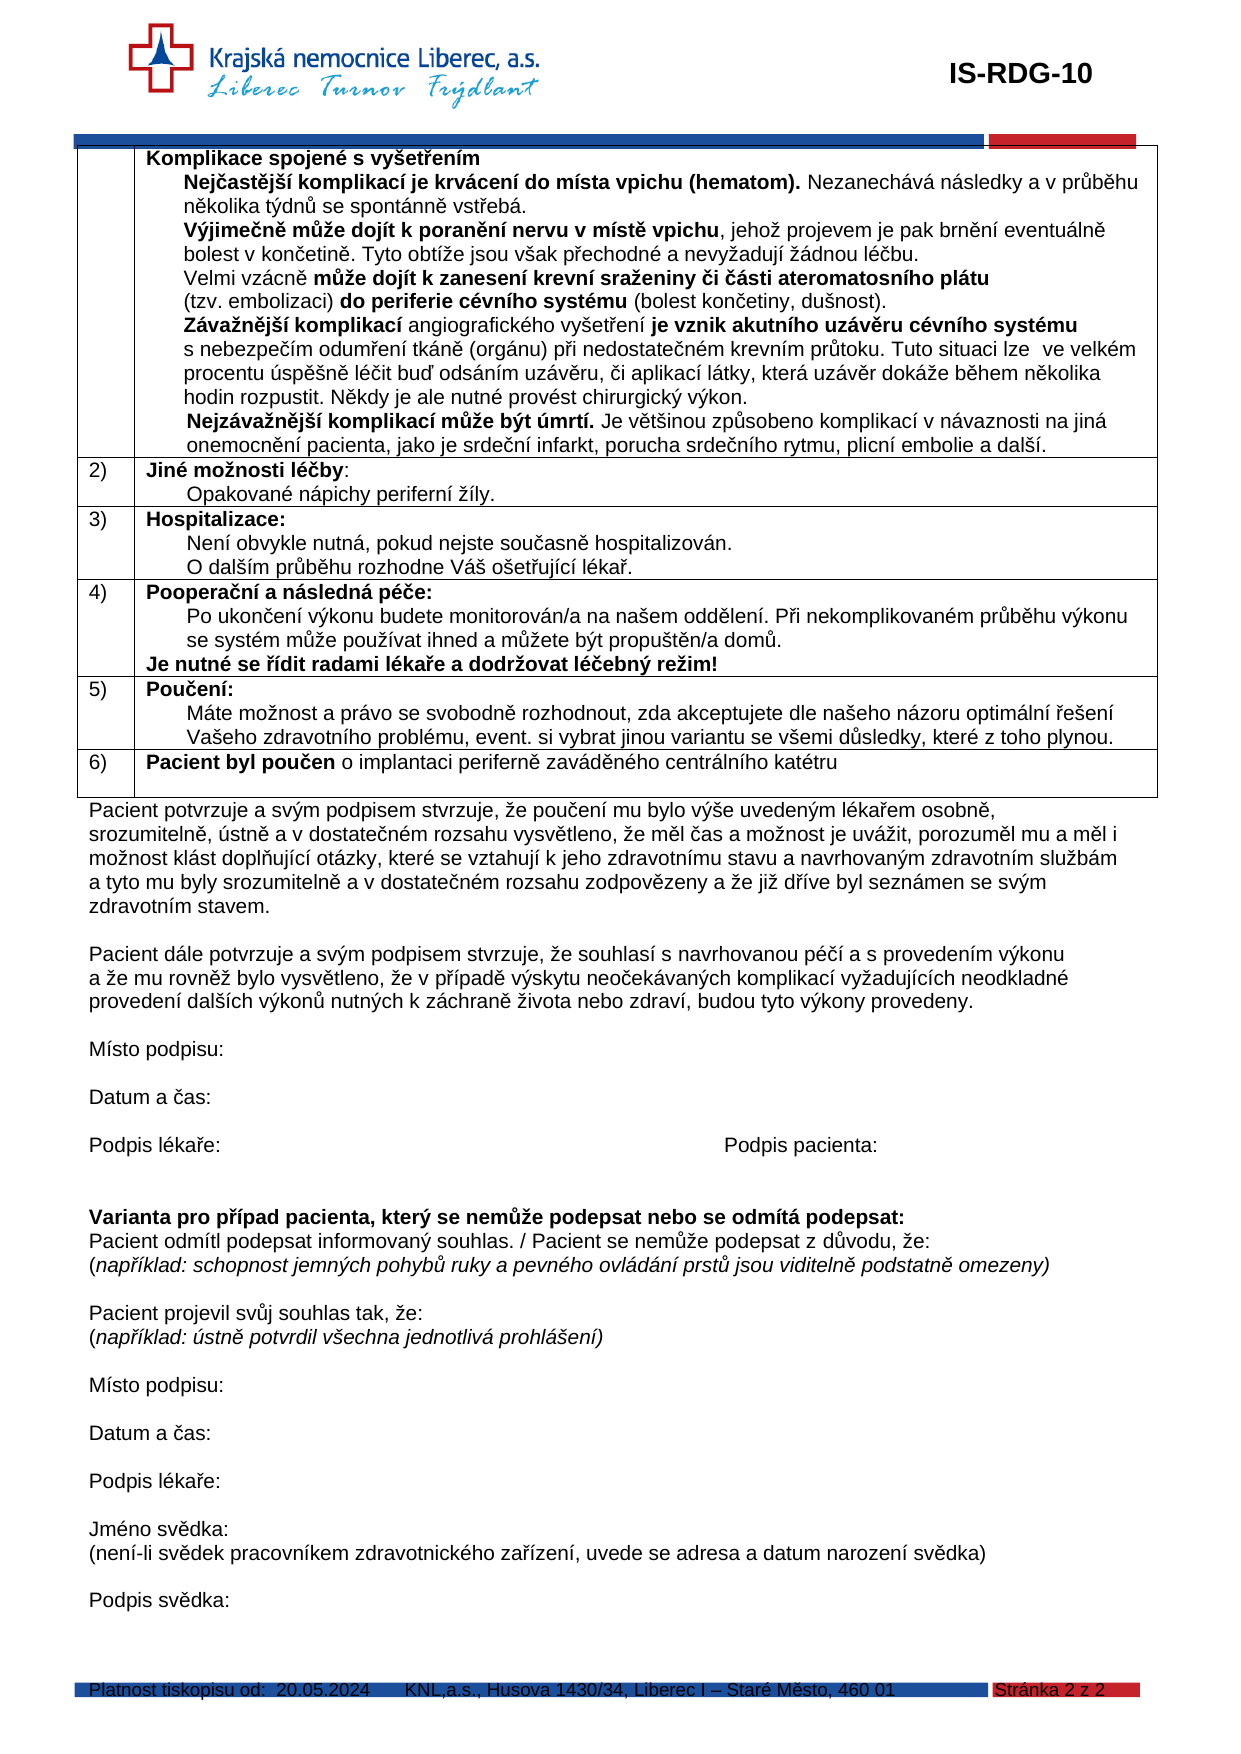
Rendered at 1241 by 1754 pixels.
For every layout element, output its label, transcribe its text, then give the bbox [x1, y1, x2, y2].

text Datum a čas: [89, 1085, 1125, 1109]
text Varianta pro případ pacienta, který se nemůže podepsat nebo se odmítá podepsat: [89, 1205, 1125, 1229]
table_cell 1) [78, 146, 134, 457]
picture [120, 14, 546, 112]
table_cell Pooperační a následná péče: Po ukončení výkonu budete monitorován/a na našem oddělení. Při nekomplikovaném průběhu výkonu se systém může používat ihned a můžete být propuštěn/a domů. Je nutné se řídit radami lékaře a dodržovat léčebný režim! [135, 580, 1157, 676]
text Datum a čas: [89, 1421, 1125, 1444]
text Pacient projevil svůj souhlas tak, že: [89, 1301, 1125, 1325]
text Pacient potvrzuje a svým podpisem stvrzuje, že poučení mu bylo výše uvedeným lékařem osobně, srozumitelně, ústně a v dostatečném rozsahu vysvětleno, že měl čas a možnost je uvážit, porozuměl mu a měl i možnost klást doplňující otázky, které se vztahují k jeho zdravotnímu stavu a navrhovaným zdravotním službám a tyto mu byly srozumitelně a v dostatečném rozsahu zodpovězeny a že již dříve byl seznámen se svým zdravotním stavem. [89, 798, 1125, 917]
table_cell 4) [78, 580, 134, 676]
table_cell 3) [78, 507, 134, 579]
text (například: schopnost jemných pohybů ruky a pevného ovládání prstů jsou viditelně podstatně omezeny) [89, 1253, 1125, 1277]
table_cell Poučení: Máte možnost a právo se svobodně rozhodnout, zda akceptujete dle našeho názoru optimální řešení Vašeho zdravotního problému, event. si vybrat jinou variantu se všemi důsledky, které z toho plynou. [135, 677, 1157, 749]
text Místo podpisu: [89, 1373, 1125, 1397]
text Pacient dále potvrzuje a svým podpisem stvrzuje, že souhlasí s navrhovanou péčí a s provedením výkonu a že mu rovněž bylo vysvětleno, že v případě výskytu neočekávaných komplikací vyžadujících neodkladné provedení dalších výkonů nutných k záchraně života nebo zdraví, budou tyto výkony provedeny. [89, 941, 1125, 1013]
text Podpis lékaře: Podpis pacienta: [89, 1133, 1125, 1157]
table_cell 5) [78, 677, 134, 749]
text (například: ústně potvrdil všechna jednotlivá prohlášení) [89, 1325, 1125, 1349]
table_cell Pacient byl poučen o implantaci periferně zaváděného centrálního katétru [135, 750, 1157, 797]
text Pacient odmítl podepsat informovaný souhlas. / Pacient se nemůže podepsat z důvodu, že: [89, 1229, 1125, 1253]
text Místo podpisu: [89, 1037, 1125, 1061]
text Podpis svědka: [89, 1588, 1125, 1612]
table_cell 6) [78, 750, 134, 797]
table_cell Hospitalizace: Není obvykle nutná, pokud nejste současně hospitalizován. O dalším průběhu rozhodne Váš ošetřující lékař. [135, 507, 1157, 579]
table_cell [135, 146, 1157, 457]
table_cell Jiné možnosti léčby: Opakované nápichy periferní žíly. [135, 458, 1157, 506]
text Jméno svědka: [89, 1516, 1125, 1540]
table_cell 2) [78, 458, 134, 506]
text (není-li svědek pracovníkem zdravotnického zařízení, uvede se adresa a datum narození svědka) [89, 1540, 1125, 1564]
text Podpis lékaře: [89, 1468, 1125, 1492]
